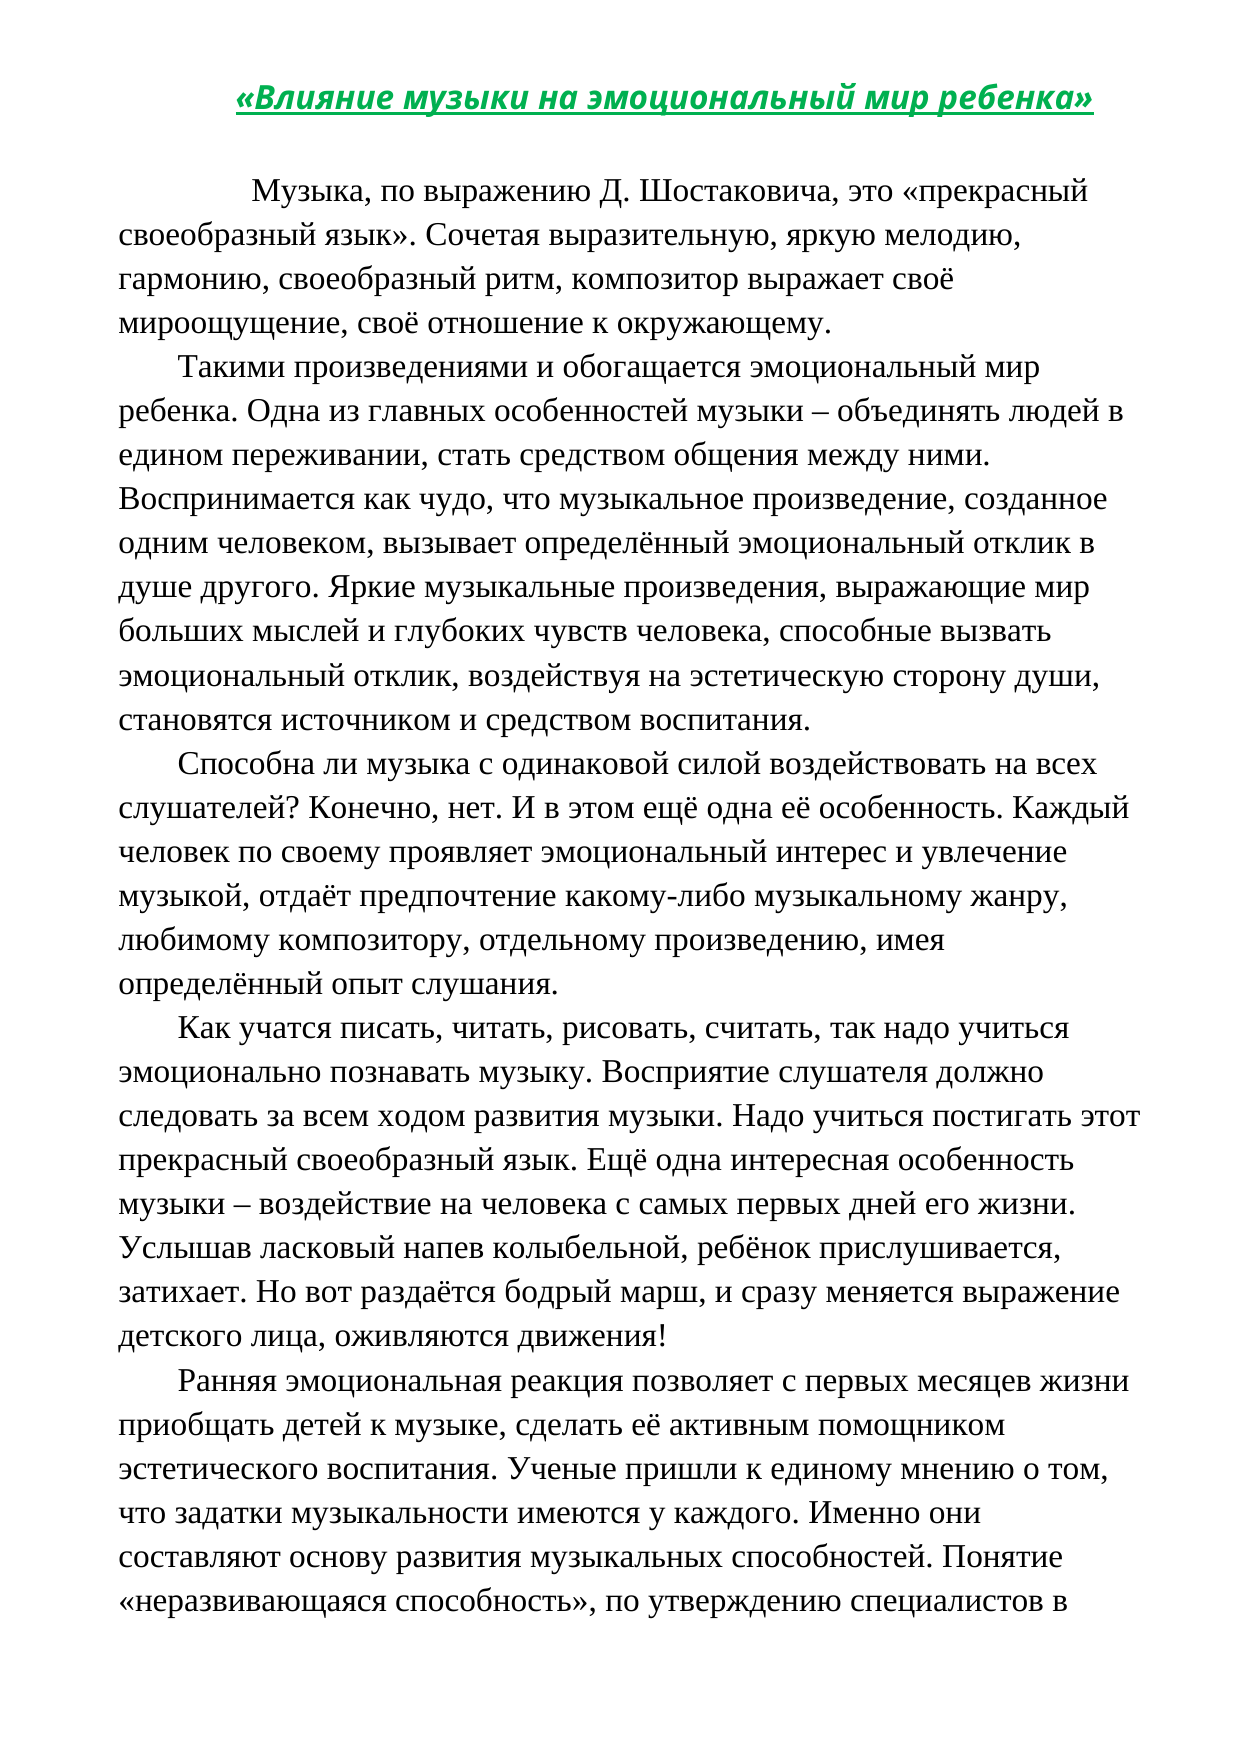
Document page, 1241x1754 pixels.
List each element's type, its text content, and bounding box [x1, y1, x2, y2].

text Музыка, по выражению Д. Шостаковича, это «прекрасный своеобразный язык». Сочетая выразительную, яркую мелодию, гармонию, своеобразный ритм, композитор выражает своё мироощущение, своё отношение к окружающему. [118, 170, 1152, 341]
text «Влияние музыки на эмоциональный мир ребенка» [177, 74, 1152, 119]
text Способна ли музыка с одинаковой силой воздействовать на всех слушателей? Конечно, нет. И в этом ещё одна её особенность. Каждый человек по своему проявляет эмоциональный интерес и увлечение музыкой, отдаёт предпочтение какому-либо музыкальному жанру, любимому композитору, отдельному произведению, имея определённый опыт слушания. [118, 743, 1152, 1002]
text Как учатся писать, читать, рисовать, считать, так надо учиться эмоционально познавать музыку. Восприятие слушателя должно следовать за всем ходом развития музыки. Надо учиться постигать этот прекрасный своеобразный язык. Ещё одна интересная особенность музыки – воздействие на человека с самых первых дней его жизни. Услышав ласковый напев колыбельной, ребёнок прислушивается, затихает. Но вот раздаётся бодрый марш, и сразу меняется выражение детского лица, оживляются движения! [118, 1007, 1152, 1354]
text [118, 1360, 1152, 1618]
text Такими произведениями и обогащается эмоциональный мир ребенка. Одна из главных особенностей музыки – объединять людей в едином переживании, стать средством общения между ними. Воспринимается как чудо, что музыкальное произведение, созданное одним человеком, вызывает определённый эмоциональный отклик в душе другого. Яркие музыкальные произведения, выражающие мир больших мыслей и глубоких чувств человека, способные вызвать эмоциональный отклик, воздействуя на эстетическую сторону души, становятся источником и средством воспитания. [118, 346, 1152, 737]
